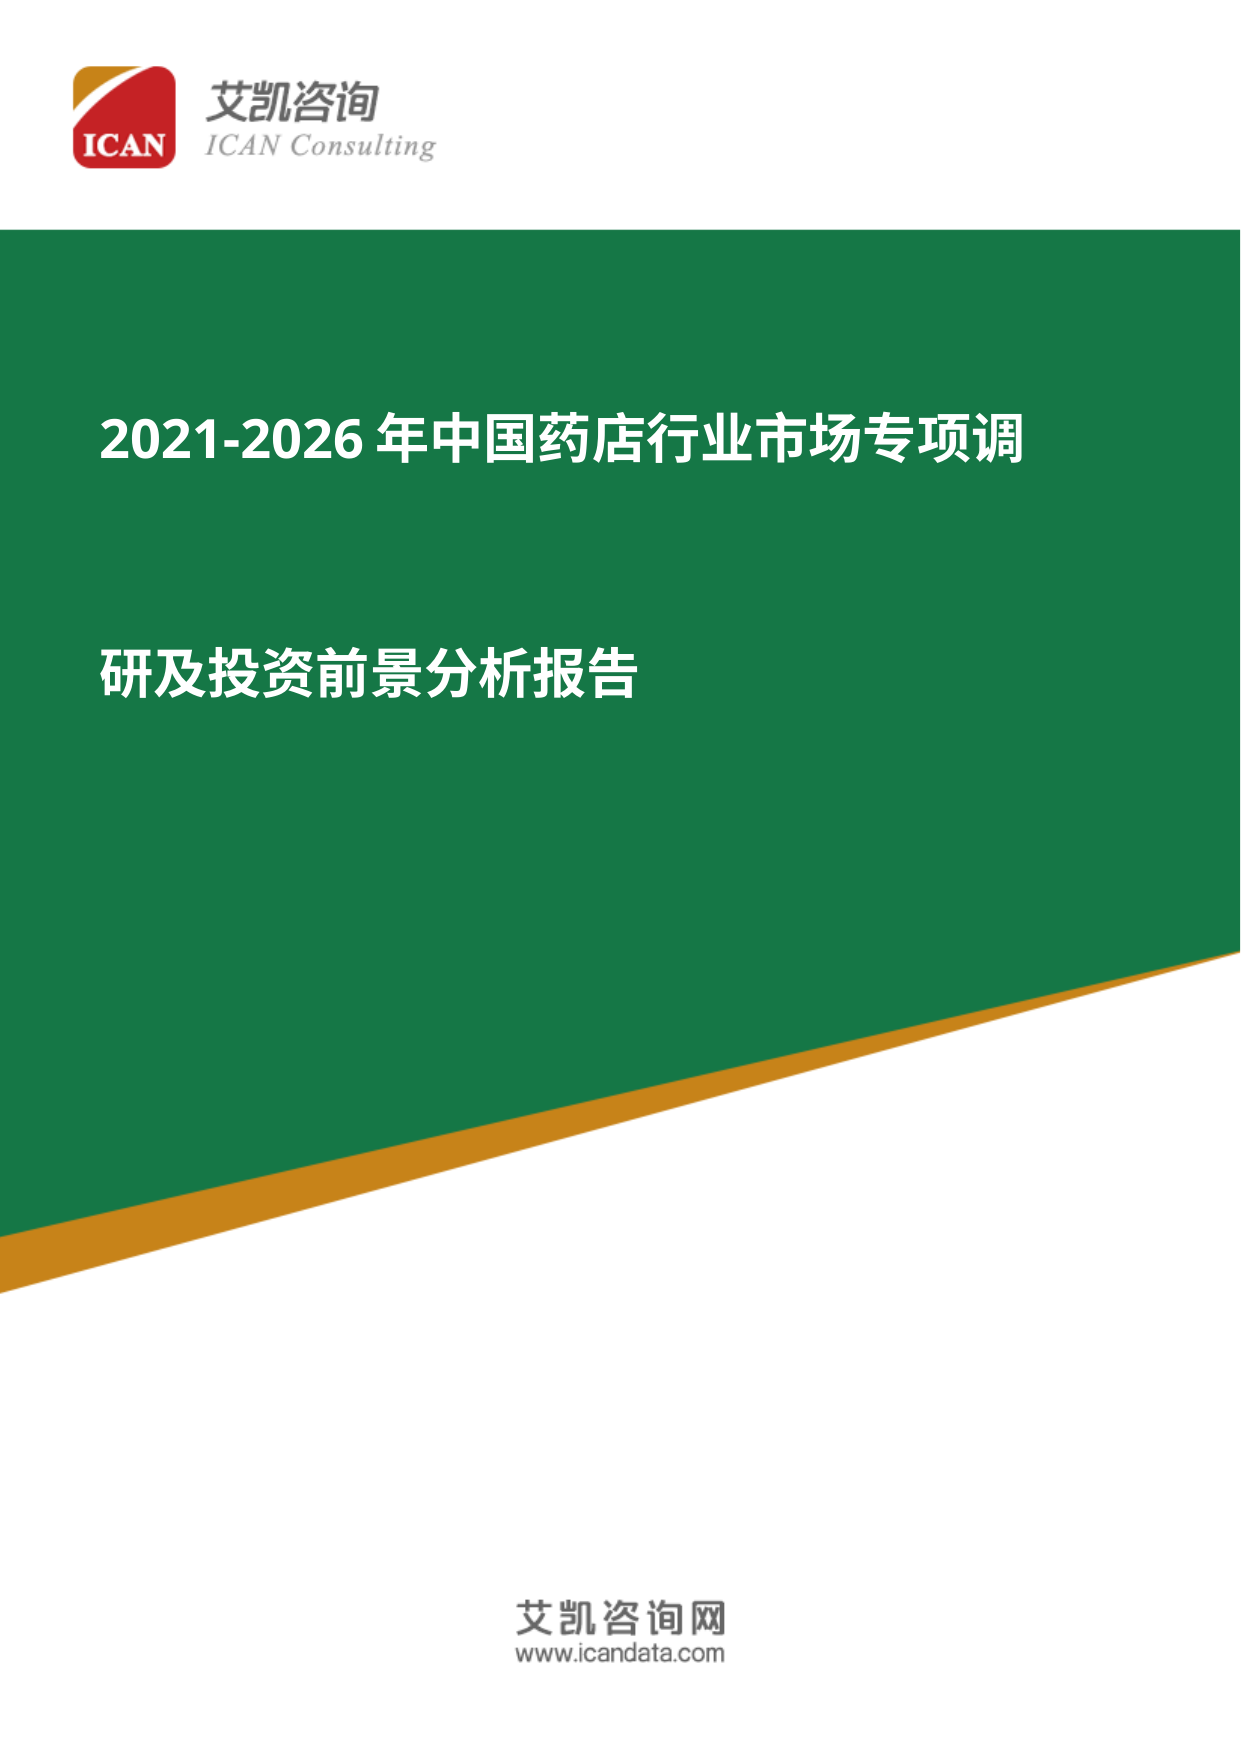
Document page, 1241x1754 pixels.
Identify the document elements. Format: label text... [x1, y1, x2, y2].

subtitle 2021-2026年中国药店行业市场专项调研及投资前景分析报告 [99, 386, 1053, 718]
picture [0, 5, 1241, 1754]
